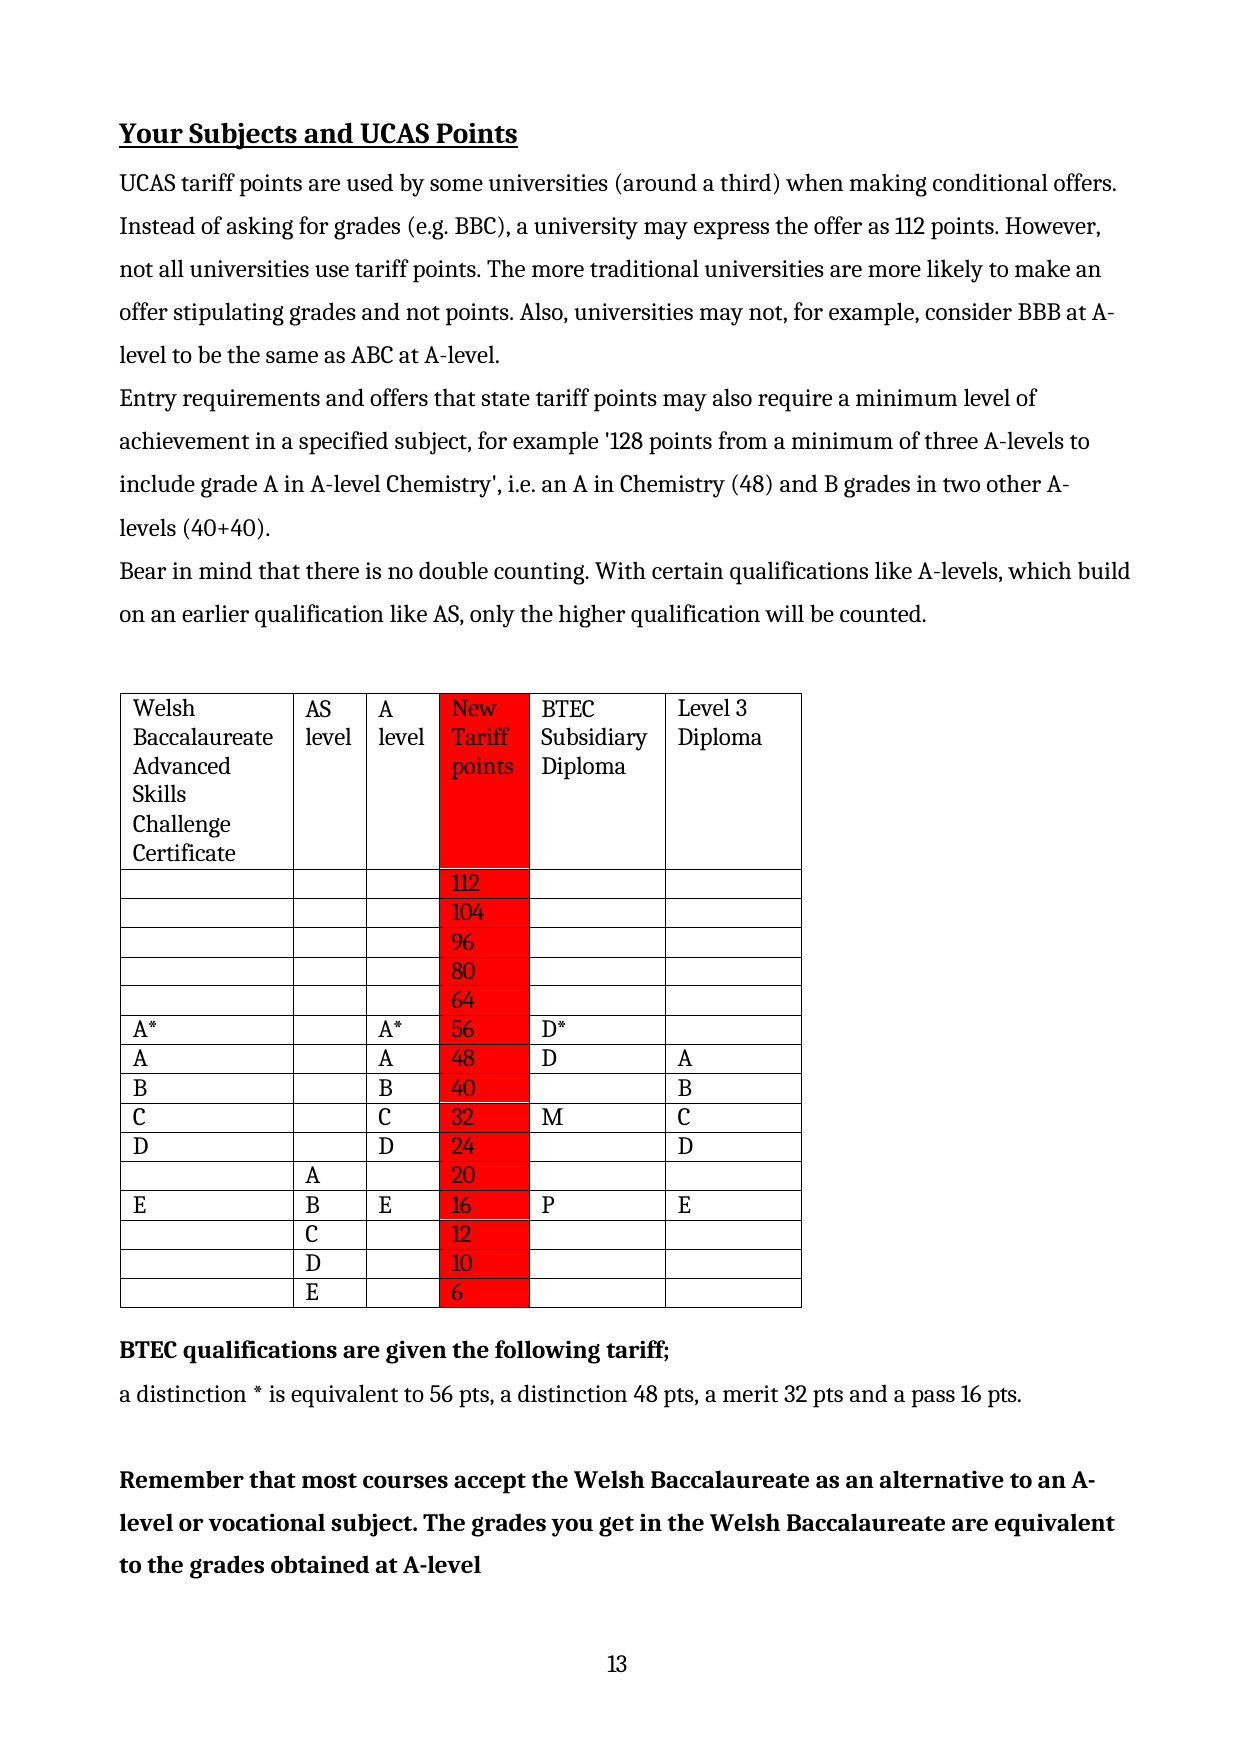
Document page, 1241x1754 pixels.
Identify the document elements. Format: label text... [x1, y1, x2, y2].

table_cell 112 [440, 870, 529, 898]
table_cell [367, 1250, 439, 1278]
table_cell E [367, 1191, 439, 1219]
table_cell [294, 899, 366, 927]
table_cell 40 [440, 1074, 529, 1102]
table_cell B [367, 1074, 439, 1102]
text UCAS tariff points are used by some universities (around a third) when making conditional offers. Instead of asking for grades (e.g. BBC), a university may express the offer as 112 points. However, not all universities use tariff points. The more traditional universities are more likely to make an offer stipulating grades and not points. Also, universities may not, for example, consider BBB at A-level to be the same as ABC at A-level. [119, 168, 1121, 370]
table_cell 12 [440, 1221, 529, 1249]
table_cell D [294, 1250, 366, 1278]
text Remember that most courses accept the Welsh Baccalaureate as an alternative to an A- level or vocational subject. The grades you get in the Welsh Baccalaureate are equivalent to the grades obtained at A-level [119, 1466, 1119, 1580]
table_cell [367, 870, 439, 898]
table_cell [367, 899, 439, 927]
table_cell [367, 928, 439, 957]
table_cell A* [121, 1016, 293, 1044]
table_cell M [530, 1104, 665, 1132]
table_cell B [666, 1074, 801, 1102]
table_cell [121, 899, 293, 927]
table_cell [294, 870, 366, 898]
table_cell A [666, 1045, 801, 1073]
table_cell 96 [440, 928, 529, 957]
table_cell [121, 1250, 293, 1278]
table_cell [666, 1162, 801, 1190]
table_cell A [294, 1162, 366, 1190]
subtitle Your Subjects and UCAS Points [119, 118, 1136, 151]
table_cell [530, 1074, 665, 1102]
table_cell [121, 928, 293, 957]
table_header Level 3 Diploma [666, 694, 801, 868]
table_cell [530, 870, 665, 898]
text Entry requirements and offers that state tariff points may also require a minimum level of achievement in a specified subject, for example '128 points from a minimum of three A-levels to include grade A in A-level Chemistry', i.e. an A in Chemistry (48) and B grades in two other A-levels (40+40). [119, 384, 1110, 542]
table_cell [294, 1016, 366, 1044]
table_cell 20 [440, 1162, 529, 1190]
table_cell [530, 1162, 665, 1190]
table_cell E [294, 1279, 366, 1307]
table_cell A [367, 1045, 439, 1073]
table_cell [530, 1133, 665, 1161]
text Bear in mind that there is no double counting. With certain qualifications like A-levels, which build on an earlier qualification like AS, only the higher qualification will be counted. [119, 557, 1136, 628]
table_cell [294, 958, 366, 985]
table_cell 56 [440, 1016, 529, 1044]
table_cell [367, 1221, 439, 1249]
table_cell B [121, 1074, 293, 1102]
table_cell [294, 1104, 366, 1132]
table_cell D* [530, 1016, 665, 1044]
text a distinction * is equivalent to 56 pts, a distinction 48 pts, a merit 32 pts and a pass 16 pts. [119, 1380, 1136, 1408]
table_cell [367, 1279, 439, 1307]
table_header A level [367, 694, 439, 868]
table_cell [121, 958, 293, 985]
table_cell [121, 986, 293, 1015]
table_header Welsh Baccalaureate Advanced Skills Challenge Certificate [121, 694, 293, 868]
table_cell [666, 1221, 801, 1249]
table_cell 16 [440, 1191, 529, 1219]
table_cell [666, 928, 801, 957]
table_cell 6 [440, 1279, 529, 1307]
table_cell [121, 1279, 293, 1307]
table_cell [367, 1162, 439, 1190]
table_cell [530, 958, 665, 985]
table_cell 24 [440, 1133, 529, 1161]
table_cell 48 [440, 1045, 529, 1073]
table_cell D [666, 1133, 801, 1161]
table_cell [530, 1279, 665, 1307]
table_cell [294, 928, 366, 957]
table_cell [121, 870, 293, 898]
table_cell 64 [440, 986, 529, 1015]
table_cell [294, 1074, 366, 1102]
table_cell D [367, 1133, 439, 1161]
table_cell D [530, 1045, 665, 1073]
table_cell [530, 899, 665, 927]
table_cell C [121, 1104, 293, 1132]
table_cell P [530, 1191, 665, 1219]
table_cell [666, 1250, 801, 1278]
table_cell [367, 958, 439, 985]
table_cell 10 [440, 1250, 529, 1278]
table_cell D [121, 1133, 293, 1161]
table_cell [666, 1279, 801, 1307]
subtitle BTEC qualifications are given the following tariff; [119, 1336, 1136, 1365]
table_cell B [294, 1191, 366, 1219]
table_cell [666, 1016, 801, 1044]
table_cell [294, 1045, 366, 1073]
table_cell C [367, 1104, 439, 1132]
table_cell A* [367, 1016, 439, 1044]
table_cell 104 [440, 899, 529, 927]
table_cell 80 [440, 958, 529, 985]
table_cell E [666, 1191, 801, 1219]
table_cell [666, 899, 801, 927]
table_cell E [121, 1191, 293, 1219]
table_cell C [666, 1104, 801, 1132]
table_cell [666, 870, 801, 898]
table_cell [530, 986, 665, 1015]
table_cell [530, 1221, 665, 1249]
table_cell 32 [440, 1104, 529, 1132]
table_cell [121, 1221, 293, 1249]
table_cell [530, 1250, 665, 1278]
table_cell C [294, 1221, 366, 1249]
table_cell [367, 986, 439, 1015]
table_cell [666, 958, 801, 985]
table_cell [294, 1133, 366, 1161]
table_header AS level [294, 694, 366, 868]
table_header BTEC Subsidiary Diploma [530, 694, 665, 868]
table_cell [666, 986, 801, 1015]
table_header New Tariff points [440, 694, 529, 868]
table_cell [294, 986, 366, 1015]
table_cell [121, 1162, 293, 1190]
table_cell [530, 928, 665, 957]
table_cell A [121, 1045, 293, 1073]
